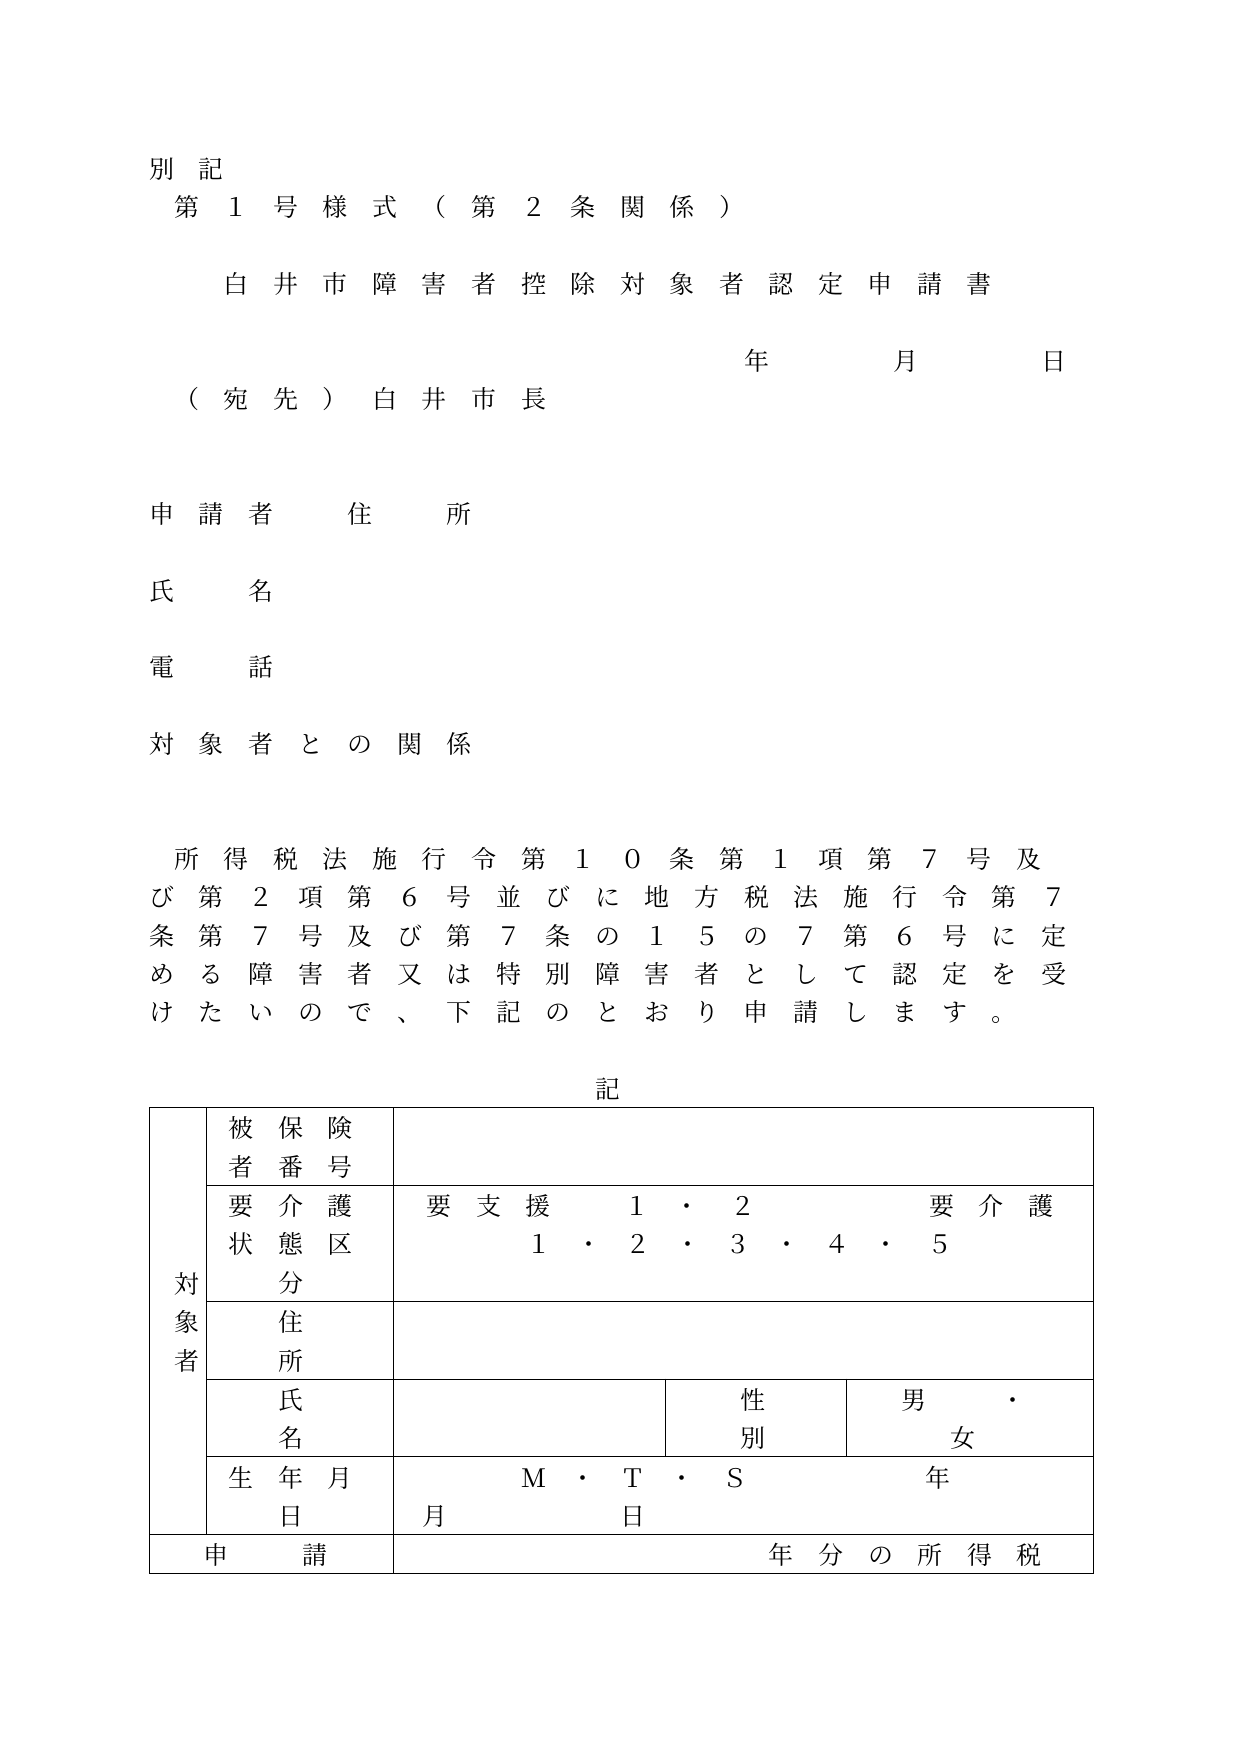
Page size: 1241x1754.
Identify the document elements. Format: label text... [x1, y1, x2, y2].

table_header [394, 1108, 1093, 1185]
table_cell [394, 1380, 665, 1456]
table_cell 男 ・ 女 [847, 1380, 1093, 1456]
text 別記 [149, 149, 1091, 187]
table_header 対 象 者 [150, 1108, 206, 1534]
text 白井市障害者控除対象者認定申請書 [149, 264, 1091, 302]
table_header 被保険者番号 [207, 1108, 393, 1185]
table_cell [394, 1302, 1093, 1378]
table_cell 住 所 [207, 1302, 393, 1378]
table_cell 要介護状態区分 [207, 1186, 393, 1301]
table_cell Ｍ・Ｔ・Ｓ 年 月 日 [394, 1457, 1093, 1534]
text 年 月 日 [149, 340, 1091, 379]
text 記 [149, 1069, 1091, 1107]
table_cell 性 別 [666, 1380, 846, 1456]
table_cell 氏 名 [207, 1380, 393, 1456]
text 氏 名 [149, 532, 1091, 609]
text （宛先）白井市長 [149, 379, 1091, 417]
text 第１号様式（第２条関係） [149, 187, 1091, 225]
table_cell 年分の所得税確定申告等に使用するため。 [394, 1535, 1093, 1573]
table_cell 申 請 目 的 [150, 1535, 393, 1573]
text 所得税法施行令第１０条第１項第７号及び第２項第６号並びに地方税法施行令第７条第７号及び第７条の１５の７第６号に定める障害者又は特別障害者として認定を受けたいので、下記のとおり申請します。 [149, 839, 1091, 1030]
text 電 話 [149, 609, 1091, 685]
table_cell 要支援 １・２ 要介護 １・２・３・４・５ [394, 1186, 1093, 1301]
text 申請者 住 所 [149, 455, 1091, 532]
text 対象者との関係 [149, 685, 1091, 762]
table_cell 生年月日 [207, 1457, 393, 1534]
